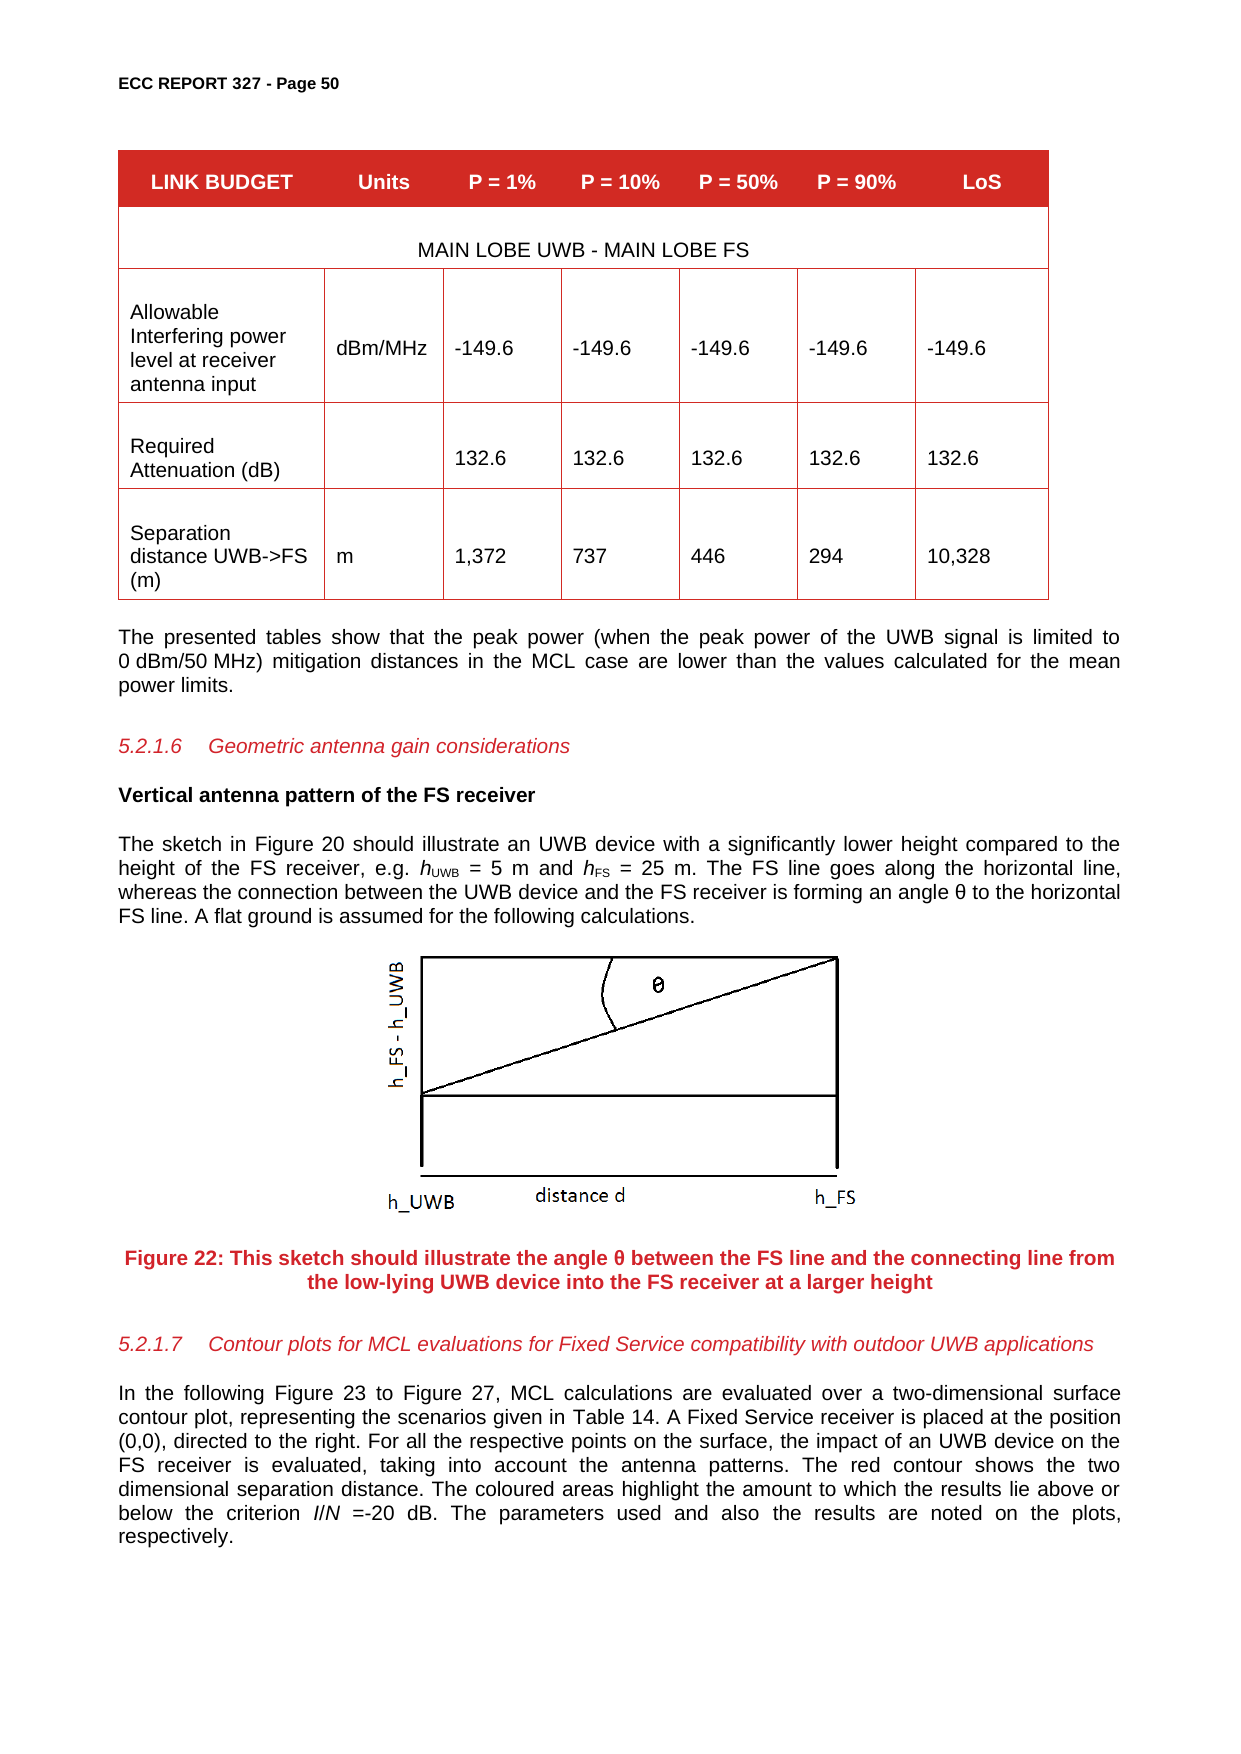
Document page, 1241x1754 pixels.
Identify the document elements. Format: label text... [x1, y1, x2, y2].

table_header LoS [916, 151, 1048, 206]
table_cell 10,328 [916, 489, 1048, 598]
table_cell 132.6 [562, 403, 679, 488]
text The sketch in Figure 20 should illustrate an UWB device with a significantly lower height compared to the height of the FS receiver, e.g. hUWB = 5 m and hFS = 25 m. The FS line goes along the horizontal line, whereas the connection between the UWB device and the FS receiver is forming an angle θ to the horizontal FS line. A flat ground is assumed for the following calculations. [118, 832, 1122, 928]
table_header P = 50% [680, 151, 797, 206]
table_header LINK BUDGET [119, 151, 324, 206]
text Vertical antenna pattern of the FS receiver [118, 783, 1122, 807]
table_cell 1,372 [444, 489, 561, 598]
table_cell 132.6 [444, 403, 561, 488]
table_cell [325, 403, 443, 488]
subtitle Geometric antenna gain considerations [118, 734, 1122, 758]
table_cell -149.6 [562, 269, 679, 402]
table_cell -149.6 [916, 269, 1048, 402]
table_cell dBm/MHz [325, 269, 443, 402]
subtitle Contour plots for MCL evaluations for Fixed Service compatibility with outdoor UWB applications [118, 1332, 1122, 1356]
table_header Units [325, 151, 443, 206]
table_cell Allowable Interfering power level at receiver antenna input [119, 269, 324, 402]
picture [371, 952, 869, 1222]
table_header P = 1% [444, 151, 561, 206]
table_cell 294 [798, 489, 915, 598]
table_header P = 10% [562, 151, 679, 206]
table_cell Separation distance UWB->FS (m) [119, 489, 324, 598]
table_cell 132.6 [798, 403, 915, 488]
table_cell -149.6 [798, 269, 915, 402]
table_cell 446 [680, 489, 797, 598]
table_cell 737 [562, 489, 679, 598]
text Figure 22: This sketch should illustrate the angle θ between the FS line and the connecting line from the low-lying UWB device into the FS receiver at a larger height [118, 1246, 1122, 1294]
table_cell -149.6 [444, 269, 561, 402]
text In the following Figure 23 to Figure 27, MCL calculations are evaluated over a two-dimensional surface contour plot, representing the scenarios given in Table 14. A Fixed Service receiver is placed at the position (0,0), directed to the right. For all the respective points on the surface, the impact of an UWB device on the FS receiver is evaluated, taking into account the antenna patterns. The red contour shows the two dimensional separation distance. The coloured areas highlight the amount to which the results lie above or below the criterion I/N =-20 dB. The parameters used and also the results are noted on the plots, respectively. [118, 1381, 1122, 1548]
table_cell 132.6 [680, 403, 797, 488]
table_cell 132.6 [916, 403, 1048, 488]
text The presented tables show that the peak power (when the peak power of the UWB signal is limited to 0 dBm/50 MHz) mitigation distances in the MCL case are lower than the values calculated for the mean power limits. [118, 624, 1122, 696]
table_cell Required Attenuation (dB) [119, 403, 324, 488]
table_cell MAIN LOBE UWB - MAIN LOBE FS [119, 207, 1048, 268]
table_header P = 90% [798, 151, 915, 206]
table_cell m [325, 489, 443, 598]
table_cell -149.6 [680, 269, 797, 402]
